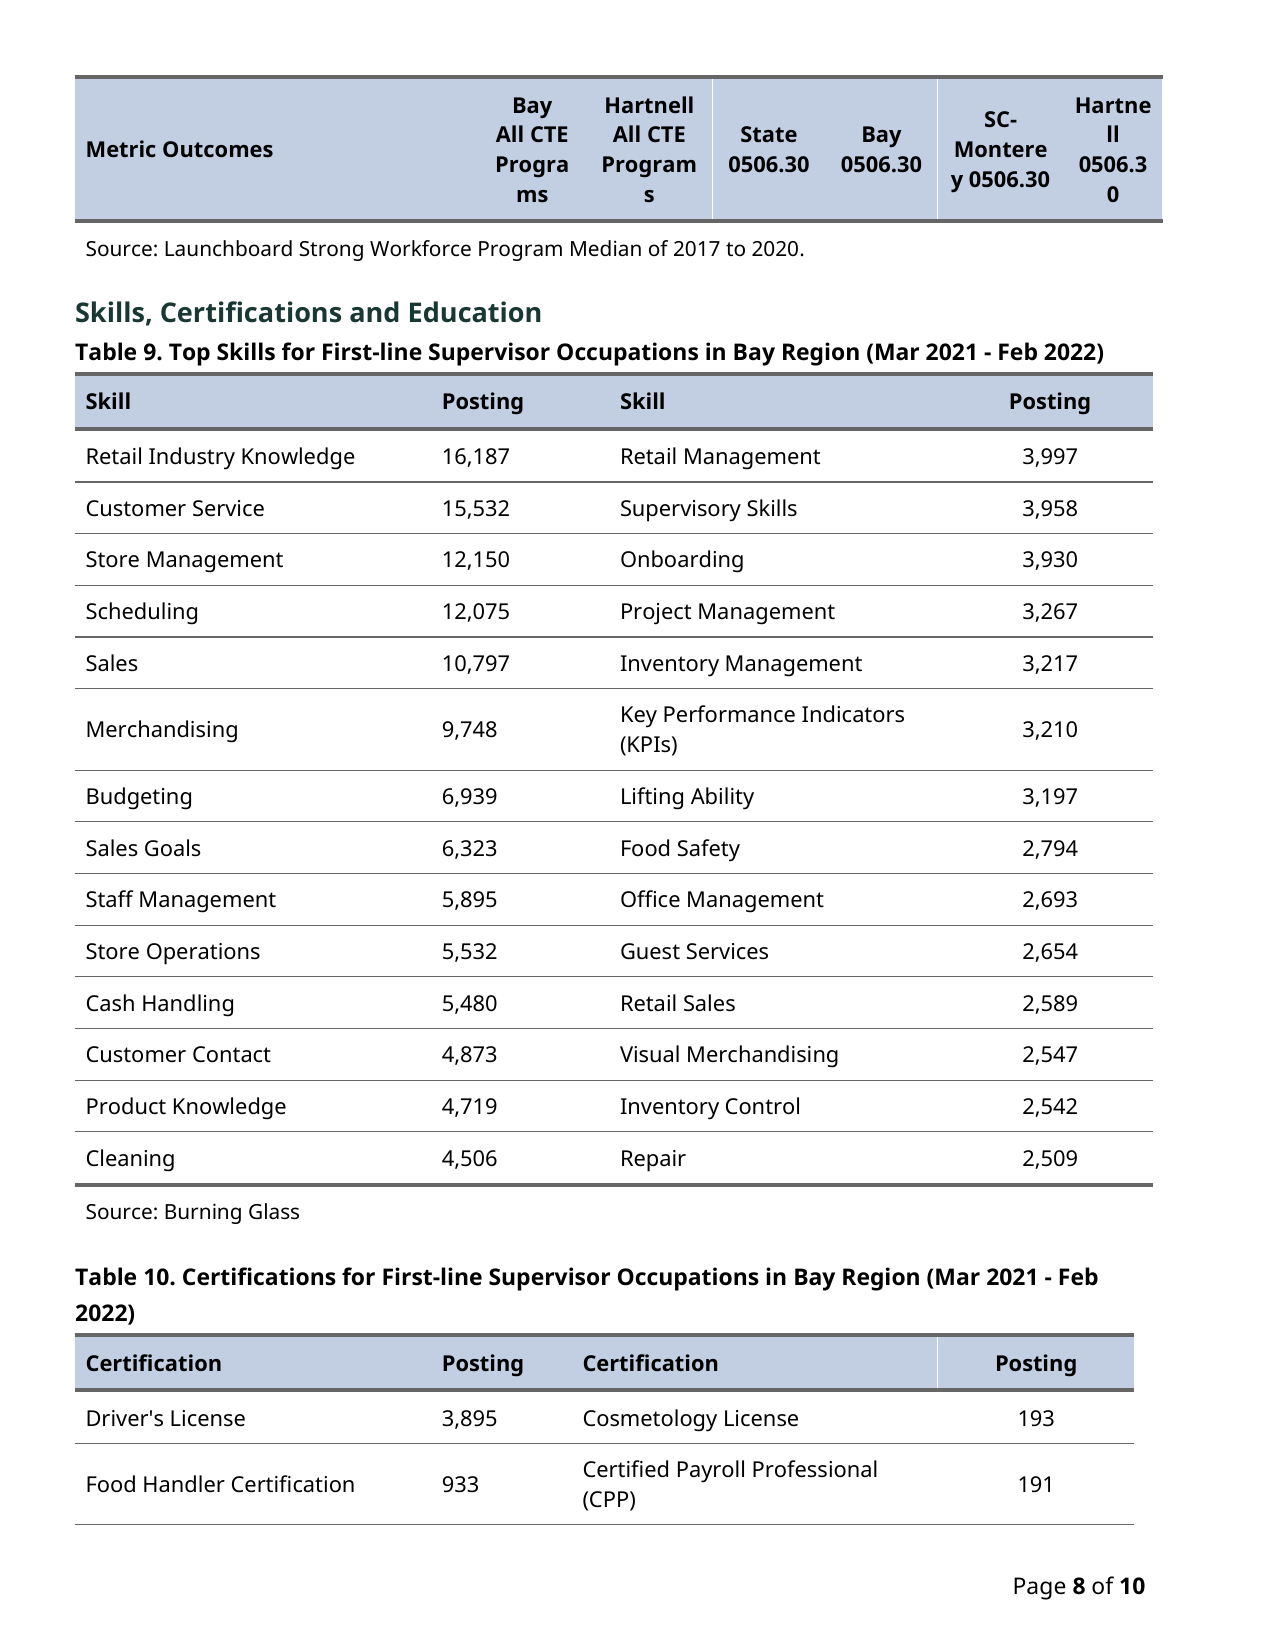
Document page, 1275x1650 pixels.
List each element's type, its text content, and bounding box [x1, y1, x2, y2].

table_cell Certified Payroll Professional (CPP) [572, 1444, 937, 1524]
table_cell 193 [938, 1392, 1134, 1443]
table_header Bay 0506.30 [825, 79, 937, 219]
table_header Bay All CTE Programs [478, 79, 586, 219]
table_cell Retail Sales [609, 977, 947, 1028]
table_cell Supervisory Skills [609, 483, 947, 533]
table_header Posting [431, 1337, 572, 1388]
table_cell 12,150 [431, 534, 609, 585]
table_cell Food Handler Certification [75, 1444, 431, 1524]
table_cell Key Performance Indicators (KPIs) [609, 689, 947, 769]
table_cell 10,797 [431, 638, 609, 688]
table_header Certification [75, 1337, 431, 1388]
table_cell 3,197 [947, 771, 1153, 821]
table_cell Inventory Management [609, 638, 947, 688]
table_header State 0506.30 [713, 79, 825, 219]
table_cell Retail Industry Knowledge [75, 431, 431, 481]
table_cell Driver's License [75, 1392, 431, 1443]
table_cell 3,895 [431, 1392, 572, 1443]
table_cell 4,719 [431, 1081, 609, 1131]
table_cell Staff Management [75, 874, 431, 924]
table_cell Food Safety [609, 822, 947, 873]
table_cell Lifting Ability [609, 771, 947, 821]
text Table 10. Certifications for First-line Supervisor Occupations in Bay Region (Mar 2021 - Feb 2022) [75, 1261, 1162, 1328]
table_header Skill [609, 376, 947, 427]
table_header Hartnell 0506.30 [1063, 79, 1162, 219]
table_cell 2,542 [947, 1081, 1153, 1131]
table_cell Customer Service [75, 483, 431, 533]
table_cell 6,323 [431, 822, 609, 873]
table_header Posting [431, 376, 609, 427]
table_cell 3,210 [947, 689, 1153, 769]
table_cell Customer Contact [75, 1029, 431, 1079]
table_cell 5,480 [431, 977, 609, 1028]
subtitle Skills, Certifications and Education [75, 293, 1162, 330]
table_cell 3,930 [947, 534, 1153, 585]
table_cell 3,267 [947, 586, 1153, 636]
table_cell 9,748 [431, 689, 609, 769]
table_cell 6,939 [431, 771, 609, 821]
table_cell 4,506 [431, 1132, 609, 1183]
table_cell Inventory Control [609, 1081, 947, 1131]
table_cell Repair [609, 1132, 947, 1183]
text Table 9. Top Skills for First-line Supervisor Occupations in Bay Region (Mar 2021 - Feb 2022) [75, 336, 1162, 367]
table_cell Source: Launchboard Strong Workforce Program Median of 2017 to 2020. [75, 223, 1162, 273]
table_cell 2,547 [947, 1029, 1153, 1079]
table_cell 4,873 [431, 1029, 609, 1079]
table_header Hartnell All CTE Programs [586, 79, 712, 219]
table_cell Scheduling [75, 586, 431, 636]
table_cell Store Operations [75, 926, 431, 976]
table_cell Retail Management [609, 431, 947, 481]
table_header SC-Monterey 0506.30 [938, 79, 1063, 219]
table_header Posting [938, 1337, 1134, 1388]
table_cell Product Knowledge [75, 1081, 431, 1131]
table_cell 2,509 [947, 1132, 1153, 1183]
table_cell 2,589 [947, 977, 1153, 1028]
table_cell 2,794 [947, 822, 1153, 873]
table_cell Merchandising [75, 689, 431, 769]
table_cell Sales [75, 638, 431, 688]
table_cell 16,187 [431, 431, 609, 481]
table_cell 15,532 [431, 483, 609, 533]
table_cell Store Management [75, 534, 431, 585]
table_header Metric Outcomes [75, 79, 478, 219]
table_cell 3,958 [947, 483, 1153, 533]
table_cell 2,693 [947, 874, 1153, 924]
table_cell 2,654 [947, 926, 1153, 976]
table_cell 12,075 [431, 586, 609, 636]
table_cell 191 [938, 1444, 1134, 1524]
table_header Certification [572, 1337, 937, 1388]
table_cell Cosmetology License [572, 1392, 937, 1443]
table_cell Budgeting [75, 771, 431, 821]
table_cell Guest Services [609, 926, 947, 976]
table_cell 3,997 [947, 431, 1153, 481]
table_cell Cash Handling [75, 977, 431, 1028]
table_cell Sales Goals [75, 822, 431, 873]
table_cell 5,895 [431, 874, 609, 924]
table_header Posting [947, 376, 1153, 427]
table_cell Visual Merchandising [609, 1029, 947, 1079]
table_header Skill [75, 376, 431, 427]
table_cell Source: Burning Glass [75, 1187, 1153, 1236]
table_cell Onboarding [609, 534, 947, 585]
table_cell 5,532 [431, 926, 609, 976]
table_cell Cleaning [75, 1132, 431, 1183]
table_cell Office Management [609, 874, 947, 924]
table_cell 933 [431, 1444, 572, 1524]
table_cell 3,217 [947, 638, 1153, 688]
table_cell Project Management [609, 586, 947, 636]
